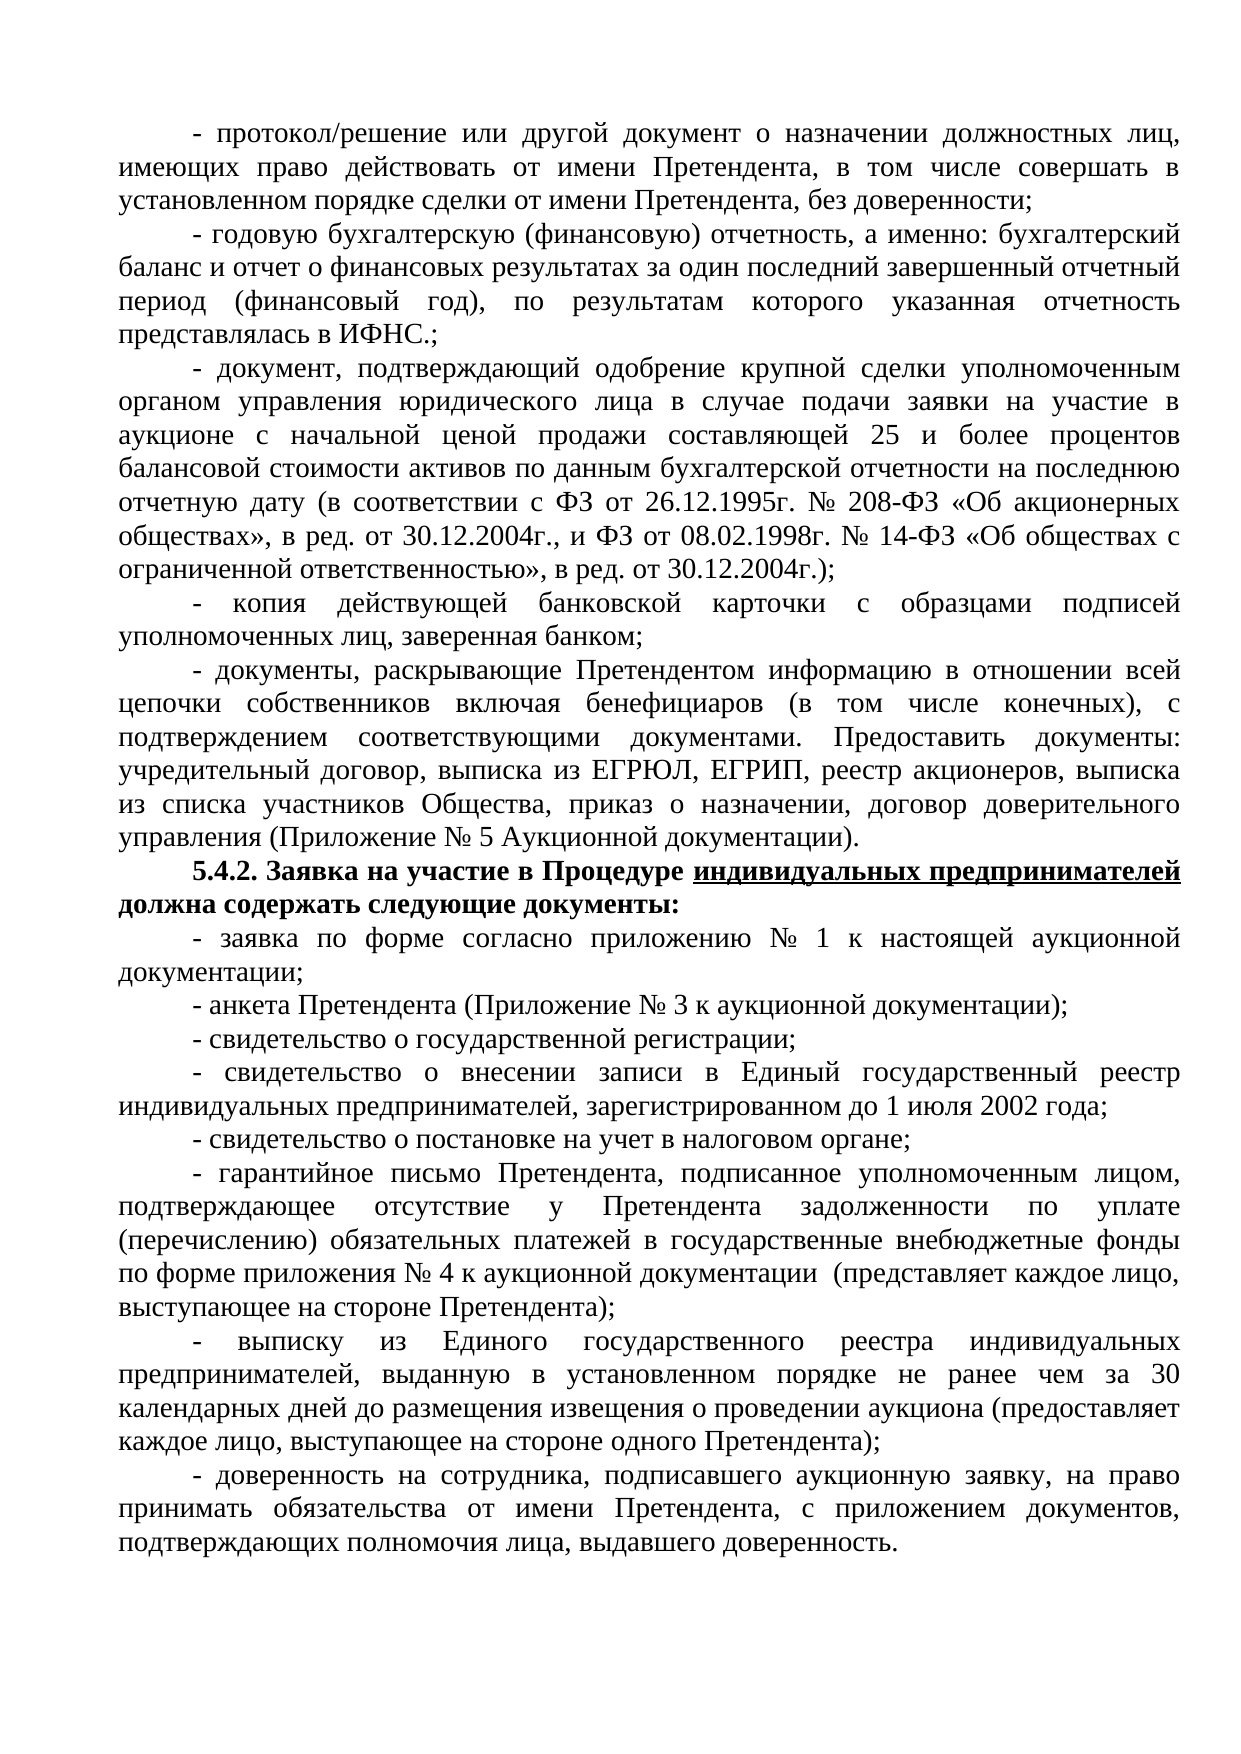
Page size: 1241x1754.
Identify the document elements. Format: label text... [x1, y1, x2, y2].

text - свидетельство о постановке на учет в налоговом органе; [118, 1121, 1181, 1155]
text - свидетельство о внесении записи в Единый государственный реестр индивидуальных предпринимателей, зарегистрированном до 1 июля 2002 года; [118, 1054, 1181, 1121]
text - годовую бухгалтерскую (финансовую) отчетность, а именно: бухгалтерский баланс и отчет о финансовых результатах за один последний завершенный отчетный период (финансовый год), по результатам которого указанная отчетность представлялась в ИФНС.; [118, 216, 1181, 350]
text - анкета Претендента (Приложение № 3 к аукционной документации); [118, 987, 1181, 1021]
text - протокол/решение или другой документ о назначении должностных лиц, имеющих право действовать от имени Претендента, в том числе совершать в установленном порядке сделки от имени Претендента, без доверенности; [118, 115, 1181, 216]
text - свидетельство о государственной регистрации; [118, 1021, 1181, 1054]
text - документы, раскрывающие Претендентом информацию в отношении всей цепочки собственников включая бенефициаров (в том числе конечных), с подтверждением соответствующими документами. Предоставить документы: учредительный договор, выписка из ЕГРЮЛ, ЕГРИП, реестр акционеров, выписка из списка участников Общества, приказ о назначении, договор доверительного управления (Приложение № 5 Аукционной документации). [118, 652, 1181, 853]
text - доверенность на сотрудника, подписавшего аукционную заявку, на право принимать обязательства от имени Претендента, с приложением документов, подтверждающих полномочия лица, выдавшего доверенность. [118, 1457, 1181, 1557]
text - заявка по форме согласно приложению № 1 к настоящей аукционной документации; [118, 920, 1181, 987]
text - гарантийное письмо Претендента, подписанное уполномоченным лицом, подтверждающее отсутствие у Претендента задолженности по уплате (перечислению) обязательных платежей в государственные внебюджетные фонды по форме приложения № 4 к аукционной документации (представляет каждое лицо, выступающее на стороне Претендента); [118, 1155, 1181, 1323]
text - выписку из Единого государственного реестра индивидуальных предпринимателей, выданную в установленном порядке не ранее чем за 30 календарных дней до размещения извещения о проведении аукциона (предоставляет каждое лицо, выступающее на стороне одного Претендента); [118, 1323, 1181, 1457]
list Заявка на участие в Процедуре индивидуальных предпринимателей должна содержать следующие документы: [118, 853, 1181, 920]
text - копия действующей банковской карточки с образцами подписей уполномоченных лиц, заверенная банком; [118, 585, 1181, 652]
text - документ, подтверждающий одобрение крупной сделки уполномоченным органом управления юридического лица в случае подачи заявки на участие в аукционе с начальной ценой продажи составляющей 25 и более процентов балансовой стоимости активов по данным бухгалтерской отчетности на последнюю отчетную дату (в соответствии с ФЗ от 26.12.1995г. № 208-ФЗ «Об акционерных обществах», в ред. от 30.12.2004г., и ФЗ от 08.02.1998г. № 14-ФЗ «Об обществах с ограниченной ответственностью», в ред. от 30.12.2004г.); [118, 350, 1181, 585]
